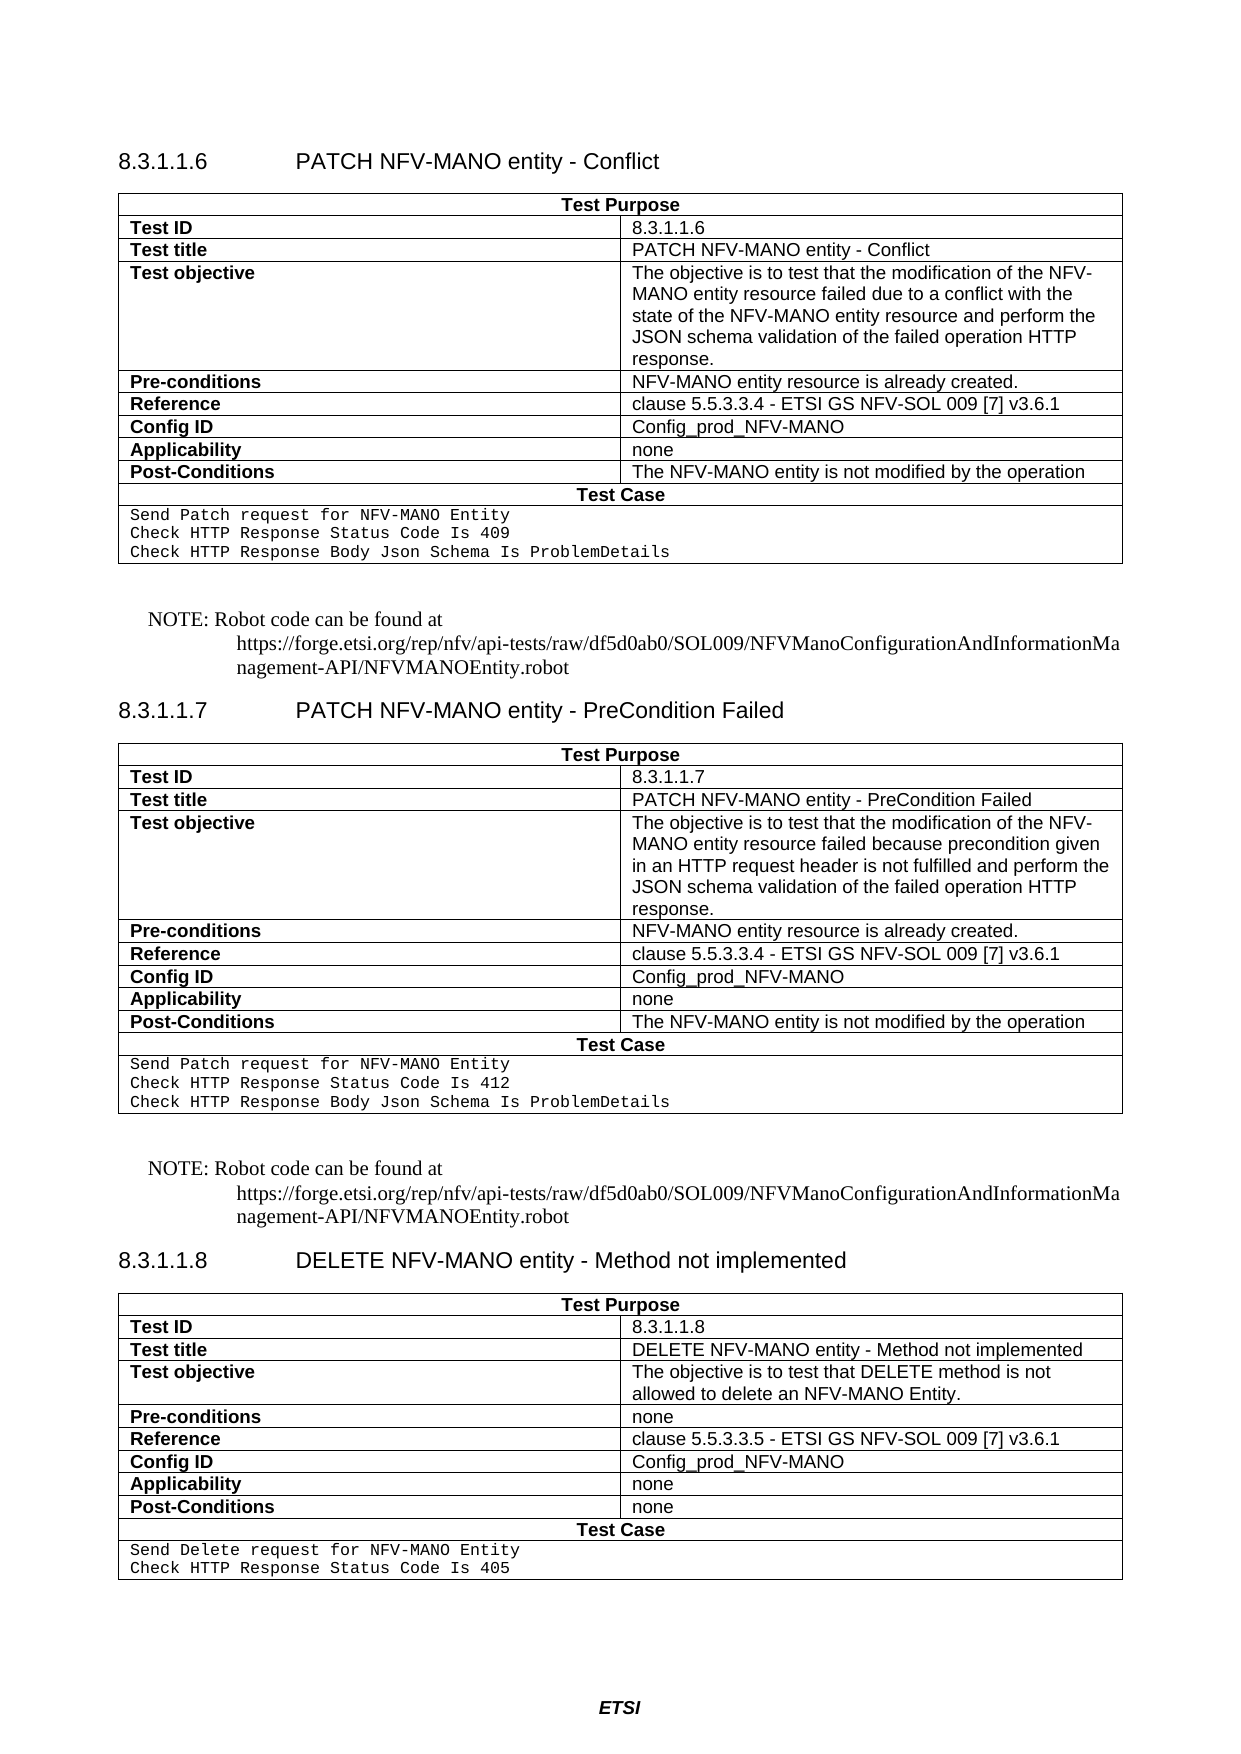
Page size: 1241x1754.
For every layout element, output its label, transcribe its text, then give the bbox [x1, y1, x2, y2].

table_cell Applicability [119, 1473, 620, 1495]
table_cell clause 5.5.3.3.5 - ETSI GS NFV-SOL 009 [7] v3.6.1 [621, 1428, 1122, 1449]
table_cell NFV-MANO entity resource is already created. [621, 920, 1122, 942]
table_cell Test objective [119, 262, 620, 369]
table_cell Test ID [119, 216, 620, 238]
table_cell Pre-conditions [119, 920, 620, 942]
table_cell Test title [119, 1339, 620, 1360]
table_cell Pre-conditions [119, 371, 620, 392]
table_cell Applicability [119, 438, 620, 460]
table_cell 8.3.1.1.7 [621, 766, 1122, 788]
table_cell Test title [119, 239, 620, 261]
table_cell Config_prod_NFV-MANO [621, 966, 1122, 987]
table_cell Config_prod_NFV-MANO [621, 416, 1122, 437]
table_cell clause 5.5.3.3.4 - ETSI GS NFV-SOL 009 [7] v3.6.1 [621, 943, 1122, 964]
table_cell Send Delete request for NFV-MANO Entity Check HTTP Response Status Code Is 405 [119, 1541, 1122, 1579]
table_cell Applicability [119, 988, 620, 1010]
subtitle 8.3.1.1.7 PATCH NFV-MANO entity - PreCondition Failed [118, 697, 1122, 724]
table_cell The objective is to test that the modification of the NFV-MANO entity resource failed because precondition given in an HTTP request header is not fulfilled and perform the JSON schema validation of the failed operation HTTP response. [621, 811, 1122, 919]
table_cell Pre-conditions [119, 1405, 620, 1427]
table_cell Test ID [119, 1316, 620, 1338]
table_cell PATCH NFV-MANO entity - PreCondition Failed [621, 789, 1122, 810]
table_cell none [621, 1473, 1122, 1495]
table_cell clause 5.5.3.3.4 - ETSI GS NFV-SOL 009 [7] v3.6.1 [621, 393, 1122, 415]
table_cell 8.3.1.1.6 [621, 216, 1122, 238]
table_cell Test ID [119, 766, 620, 788]
table_cell Test Case [119, 1519, 1122, 1540]
table_cell The objective is to test that DELETE method is not allowed to delete an NFV-MANO Entity. [621, 1361, 1122, 1404]
table_cell none [621, 1405, 1122, 1427]
table_cell The NFV-MANO entity is not modified by the operation [621, 461, 1122, 482]
table_cell Send Patch request for NFV-MANO Entity Check HTTP Response Status Code Is 412 Check HTTP Response Body Json Schema Is ProblemDetails [119, 1056, 1122, 1112]
table_cell Reference [119, 943, 620, 964]
table_cell The NFV-MANO entity is not modified by the operation [621, 1011, 1122, 1032]
table_cell DELETE NFV-MANO entity - Method not implemented [621, 1339, 1122, 1360]
table_header Test Purpose [119, 194, 1122, 215]
table_cell none [621, 1496, 1122, 1517]
table_cell Config_prod_NFV-MANO [621, 1451, 1122, 1472]
subtitle 8.3.1.1.8 DELETE NFV-MANO entity - Method not implemented [118, 1247, 1122, 1274]
table_cell Post-Conditions [119, 1011, 620, 1032]
table_cell Config ID [119, 966, 620, 987]
table_cell Send Patch request for NFV-MANO Entity Check HTTP Response Status Code Is 409 Check HTTP Response Body Json Schema Is ProblemDetails [119, 506, 1122, 563]
table_cell Reference [119, 1428, 620, 1449]
table_cell The objective is to test that the modification of the NFV-MANO entity resource failed due to a conflict with the state of the NFV-MANO entity resource and perform the JSON schema validation of the failed operation HTTP response. [621, 262, 1122, 369]
table_cell Post-Conditions [119, 1496, 620, 1517]
table_cell Config ID [119, 416, 620, 437]
table_cell Test Case [119, 1033, 1122, 1055]
table_cell Reference [119, 393, 620, 415]
table_cell Config ID [119, 1451, 620, 1472]
table_cell Post-Conditions [119, 461, 620, 482]
table_cell NFV-MANO entity resource is already created. [621, 371, 1122, 392]
table_cell Test objective [119, 1361, 620, 1404]
table_cell 8.3.1.1.8 [621, 1316, 1122, 1338]
table_header Test Purpose [119, 744, 1122, 765]
table_cell Test title [119, 789, 620, 810]
table_cell none [621, 988, 1122, 1010]
table_cell Test Case [119, 484, 1122, 505]
table_cell PATCH NFV-MANO entity - Conflict [621, 239, 1122, 261]
subtitle 8.3.1.1.6 PATCH NFV-MANO entity - Conflict [118, 148, 1122, 174]
table_cell Test objective [119, 811, 620, 919]
table_header Test Purpose [119, 1294, 1122, 1315]
table_cell none [621, 438, 1122, 460]
